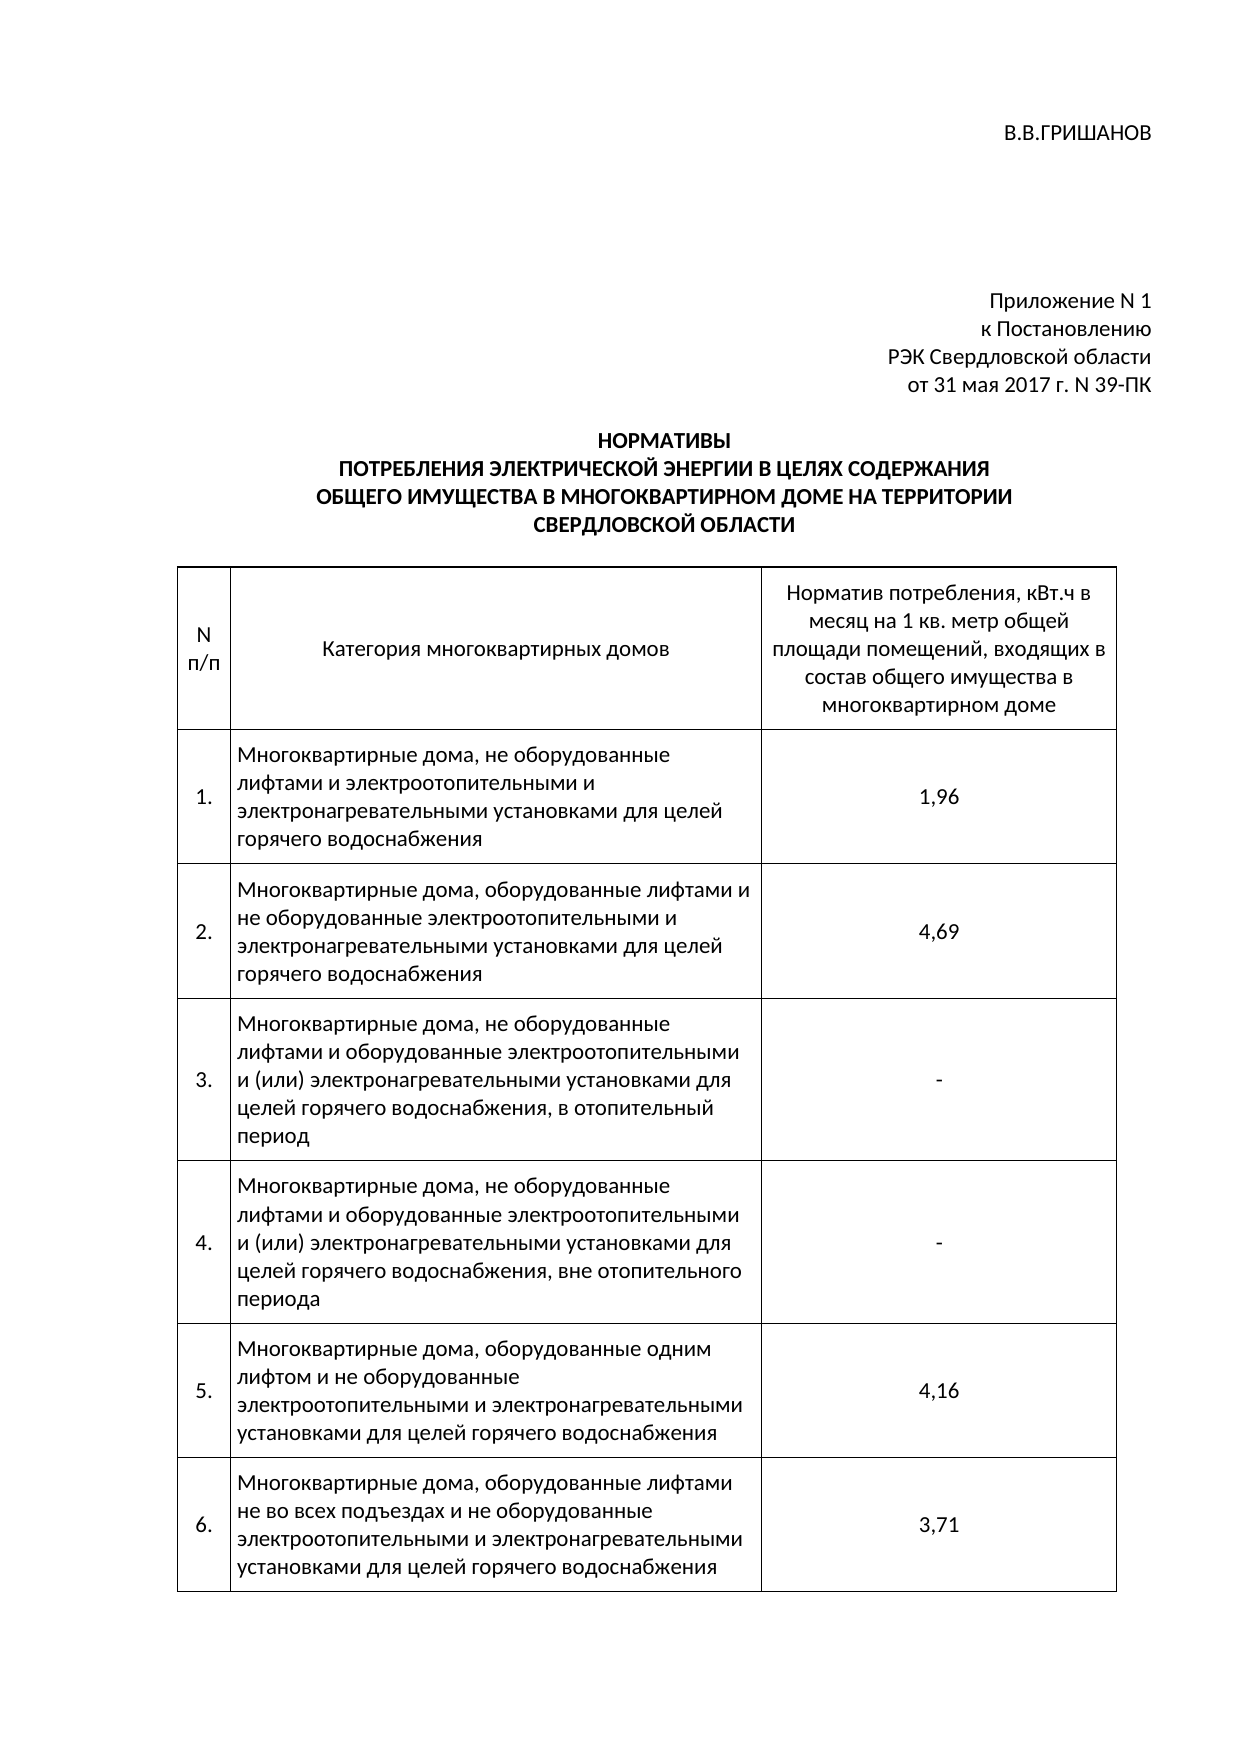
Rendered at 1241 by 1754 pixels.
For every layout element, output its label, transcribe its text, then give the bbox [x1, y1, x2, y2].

table_cell 3. [178, 999, 230, 1160]
table_cell 4. [178, 1161, 230, 1322]
table_cell Многоквартирные дома, оборудованные лифтами и не оборудованные электроотопительными и электронагревательными установками для целей горячего водоснабжения [231, 864, 761, 998]
text В.В.ГРИШАНОВ [177, 118, 1152, 146]
table_cell Многоквартирные дома, оборудованные одним лифтом и не оборудованные электроотопительными и электронагревательными установками для целей горячего водоснабжения [231, 1324, 761, 1457]
table_cell 1. [178, 730, 230, 863]
table_cell 2. [178, 864, 230, 998]
table_cell Многоквартирные дома, не оборудованные лифтами и оборудованные электроотопительными и (или) электронагревательными установками для целей горячего водоснабжения, в отопительный период [231, 999, 761, 1160]
title СВЕРДЛОВСКОЙ ОБЛАСТИ [177, 510, 1152, 538]
table_cell 5. [178, 1324, 230, 1457]
table_cell Многоквартирные дома, не оборудованные лифтами и электроотопительными и электронагревательными установками для целей горячего водоснабжения [231, 730, 761, 863]
text Приложение N 1 [177, 286, 1152, 314]
text к Постановлению [177, 314, 1152, 342]
table_cell 6. [178, 1458, 230, 1591]
table_cell Многоквартирные дома, оборудованные лифтами не во всех подъездах и не оборудованные электроотопительными и электронагревательными установками для целей горячего водоснабжения [231, 1458, 761, 1591]
table_header N п/п [178, 568, 230, 729]
title ПОТРЕБЛЕНИЯ ЭЛЕКТРИЧЕСКОЙ ЭНЕРГИИ В ЦЕЛЯХ СОДЕРЖАНИЯ [177, 454, 1152, 482]
title НОРМАТИВЫ [177, 426, 1152, 454]
title ОБЩЕГО ИМУЩЕСТВА В МНОГОКВАРТИРНОМ ДОМЕ НА ТЕРРИТОРИИ [177, 482, 1152, 510]
text от 31 мая 2017 г. N 39-ПК [177, 370, 1152, 398]
table_cell - [762, 999, 1116, 1160]
table_cell 4,69 [762, 864, 1116, 998]
table_cell 4,16 [762, 1324, 1116, 1457]
table_cell - [762, 1161, 1116, 1322]
table_header Категория многоквартирных домов [231, 568, 761, 729]
table_header Норматив потребления, кВт.ч в месяц на 1 кв. метр общей площади помещений, входящих в состав общего имущества в многоквартирном доме [762, 568, 1116, 729]
table_cell 1,96 [762, 730, 1116, 863]
table_cell 3,71 [762, 1458, 1116, 1591]
text РЭК Свердловской области [177, 342, 1152, 370]
table_cell Многоквартирные дома, не оборудованные лифтами и оборудованные электроотопительными и (или) электронагревательными установками для целей горячего водоснабжения, вне отопительного периода [231, 1161, 761, 1322]
